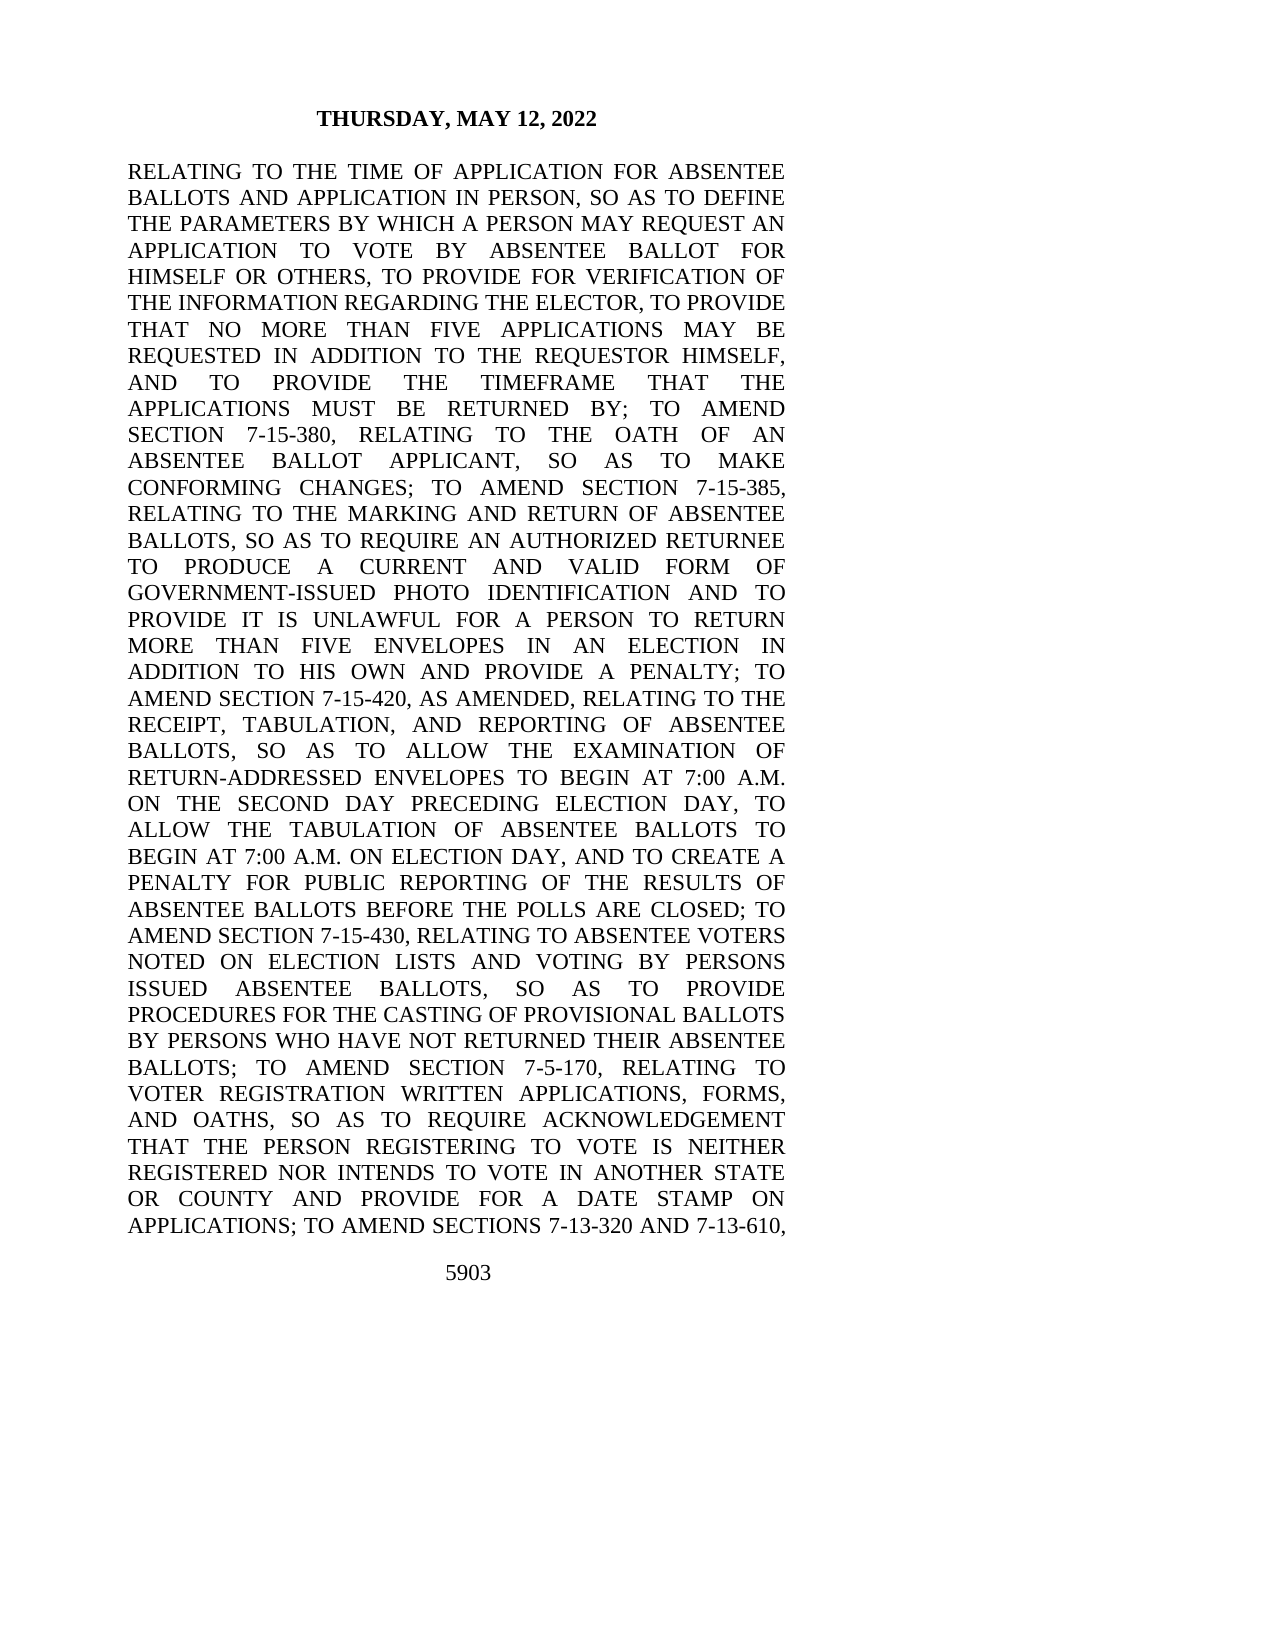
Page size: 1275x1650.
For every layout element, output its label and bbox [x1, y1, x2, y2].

text [127, 158, 786, 1238]
